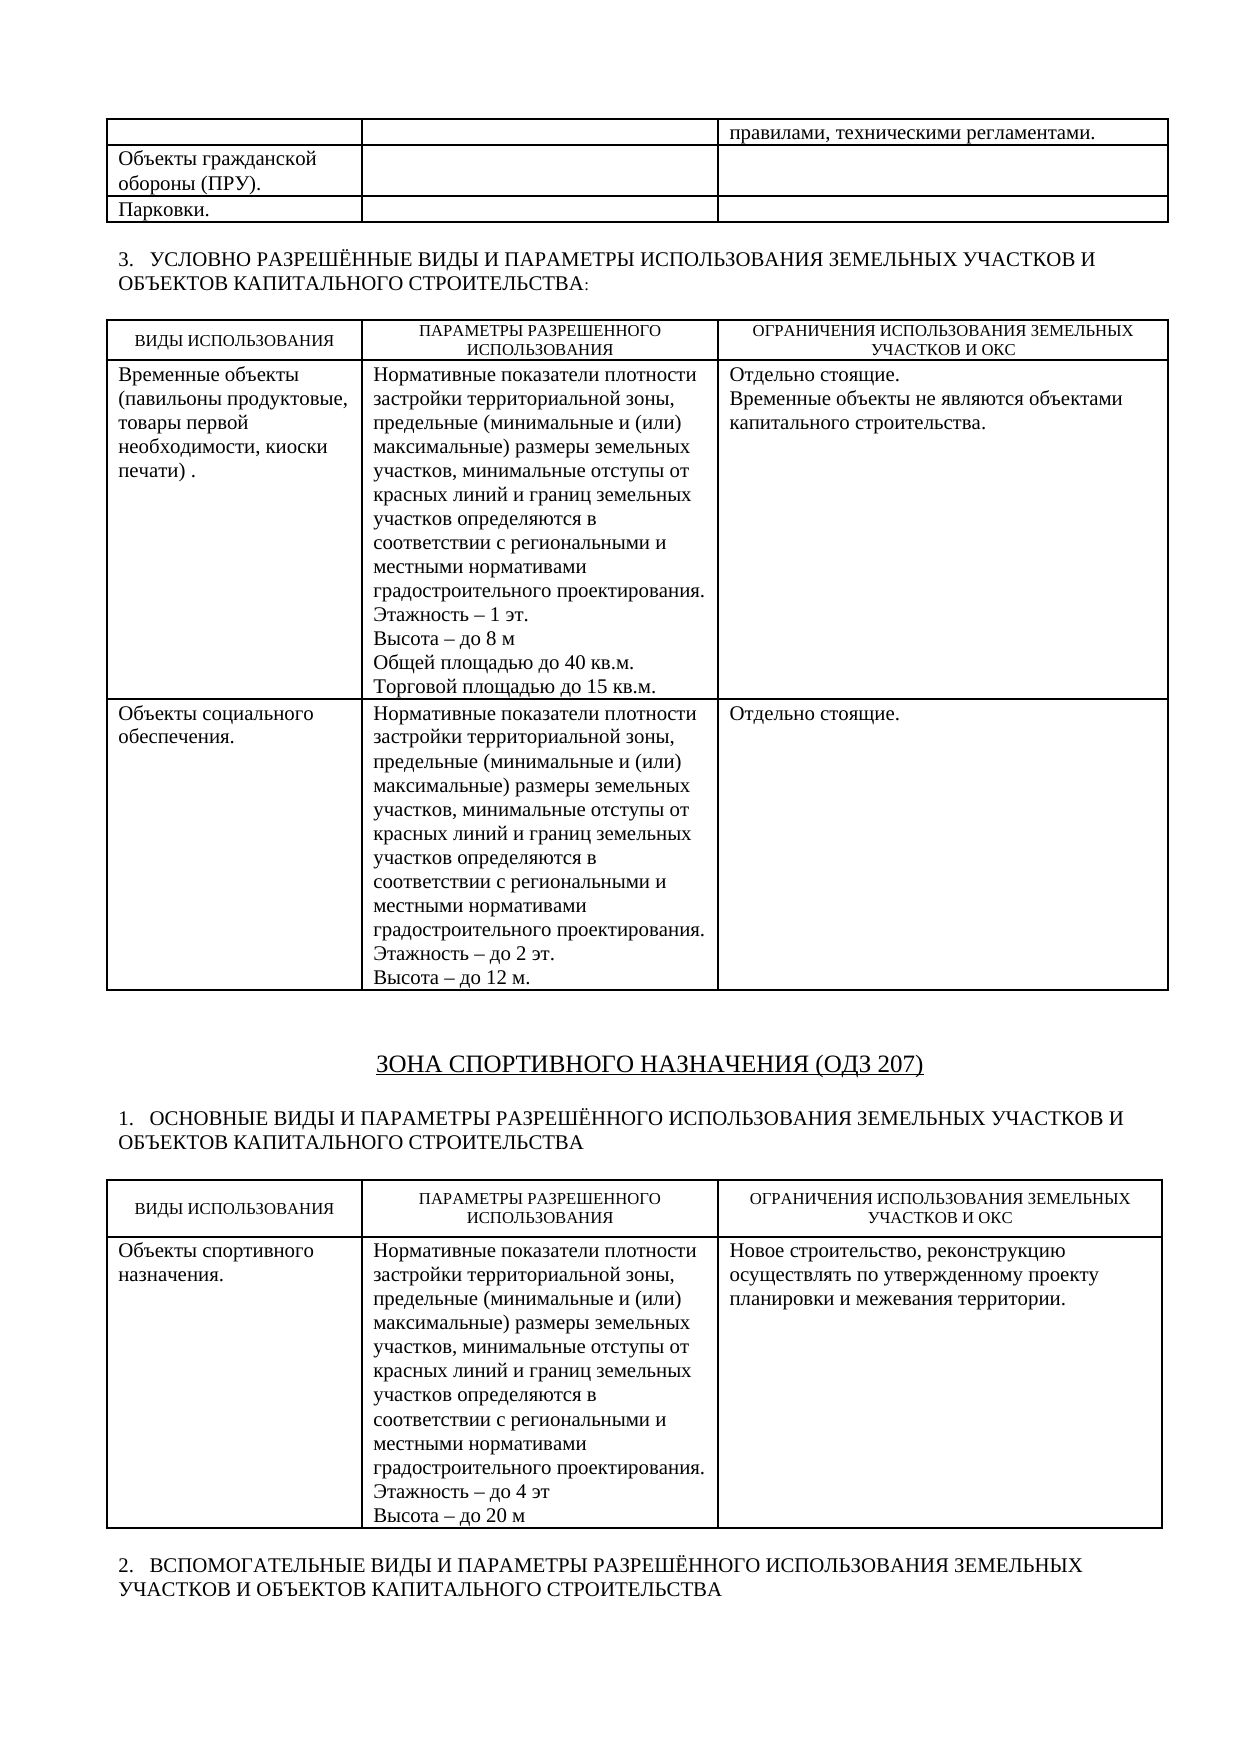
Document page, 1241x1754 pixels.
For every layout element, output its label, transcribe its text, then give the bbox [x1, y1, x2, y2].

table_cell Нормативные показатели плотности застройки территориальной зоны, предельные (минимальные и (или) максимальные) размеры земельных участков, минимальные отступы от красных линий и границ земельных участков определяются в соответствии с региональными и местными нормативами градостроительного проектирования. Этажность – до 2 эт. Высота – до 12 м. [363, 700, 717, 989]
table_cell [363, 197, 717, 221]
table_header ВИДЫ ИСПОЛЬЗОВАНИЯ [108, 1181, 361, 1236]
table_cell Новое строительство, реконструкцию осуществлять по утвержденному проекту планировки и межевания территории. [719, 1238, 1161, 1527]
table_cell Объекты спортивного назначения. [108, 1238, 361, 1527]
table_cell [719, 120, 1167, 144]
table_cell Отдельно стоящие. [719, 700, 1167, 989]
table_header ПАРАМЕТРЫ РАЗРЕШЕННОГО ИСПОЛЬЗОВАНИЯ [363, 1181, 717, 1236]
table_cell Нормативные показатели плотности застройки территориальной зоны, предельные (минимальные и (или) максимальные) размеры земельных участков, минимальные отступы от красных линий и границ земельных участков определяются в соответствии с региональными и местными нормативами градостроительного проектирования. Этажность – до 4 эт Высота – до [363, 1238, 717, 1527]
table_cell Объекты гражданской обороны (ПРУ). [108, 146, 361, 194]
table_cell [363, 146, 717, 194]
table_header ВИДЫ ИСПОЛЬЗОВАНИЯ [108, 321, 361, 359]
text 1. ОСНОВНЫЕ ВИДЫ И ПАРАМЕТРЫ РАЗРЕШЁННОГО ИСПОЛЬЗОВАНИЯ ЗЕМЕЛЬНЫХ УЧАСТКОВ И ОБЪЕКТОВ КАПИТАЛЬНОГО СТРОИТЕЛЬСТВА [118, 1106, 1181, 1154]
table_cell Парковки. [108, 197, 361, 221]
table_cell Нормативные показатели плотности застройки территориальной зоны, предельные (минимальные и (или) максимальные) размеры земельных участков, минимальные отступы от красных линий и границ земельных участков определяются в соответствии с региональными и местными нормативами градостроительного проектирования. Этажность – 1 эт. Высота – до Общей площадью до 40 кв.м. Торговой площадью до 15 кв.м. [363, 361, 717, 698]
table_cell [363, 120, 717, 144]
table_cell [719, 146, 1167, 194]
table_cell [719, 197, 1167, 221]
text ЗОНА СПОРТИВНОГО НАЗНАЧЕНИЯ (ОДЗ 207) [118, 1049, 1181, 1077]
table_cell Отдельно стоящие. Временные объекты не являются объектами капитального строительства. [719, 361, 1167, 698]
table_header ПАРАМЕТРЫ РАЗРЕШЕННОГО ИСПОЛЬЗОВАНИЯ [363, 321, 717, 359]
table_cell Объекты социального обеспечения. [108, 700, 361, 989]
text 2. ВСПОМОГАТЕЛЬНЫЕ ВИДЫ И ПАРАМЕТРЫ РАЗРЕШЁННОГО ИСПОЛЬЗОВАНИЯ ЗЕМЕЛЬНЫХ УЧАСТКОВ И ОБЪЕКТОВ КАПИТАЛЬНОГО СТРОИТЕЛЬСТВА [118, 1553, 1181, 1601]
table_header ОГРАНИЧЕНИЯ ИСПОЛЬЗОВАНИЯ ЗЕМЕЛЬНЫХ УЧАСТКОВ И ОКС [719, 321, 1167, 359]
table_header ОГРАНИЧЕНИЯ ИСПОЛЬЗОВАНИЯ ЗЕМЕЛЬНЫХ УЧАСТКОВ И ОКС [719, 1181, 1161, 1236]
table_cell Временные объекты (павильоны продуктовые, товары первой необходимости, киоски печати) . [108, 361, 361, 698]
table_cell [108, 120, 361, 144]
text 3. УСЛОВНО РАЗРЕШЁННЫЕ ВИДЫ И ПАРАМЕТРЫ ИСПОЛЬЗОВАНИЯ ЗЕМЕЛЬНЫХ УЧАСТКОВ И ОБЪЕКТОВ КАПИТАЛЬНОГО СТРОИТЕЛЬСТВА: [118, 247, 1181, 295]
